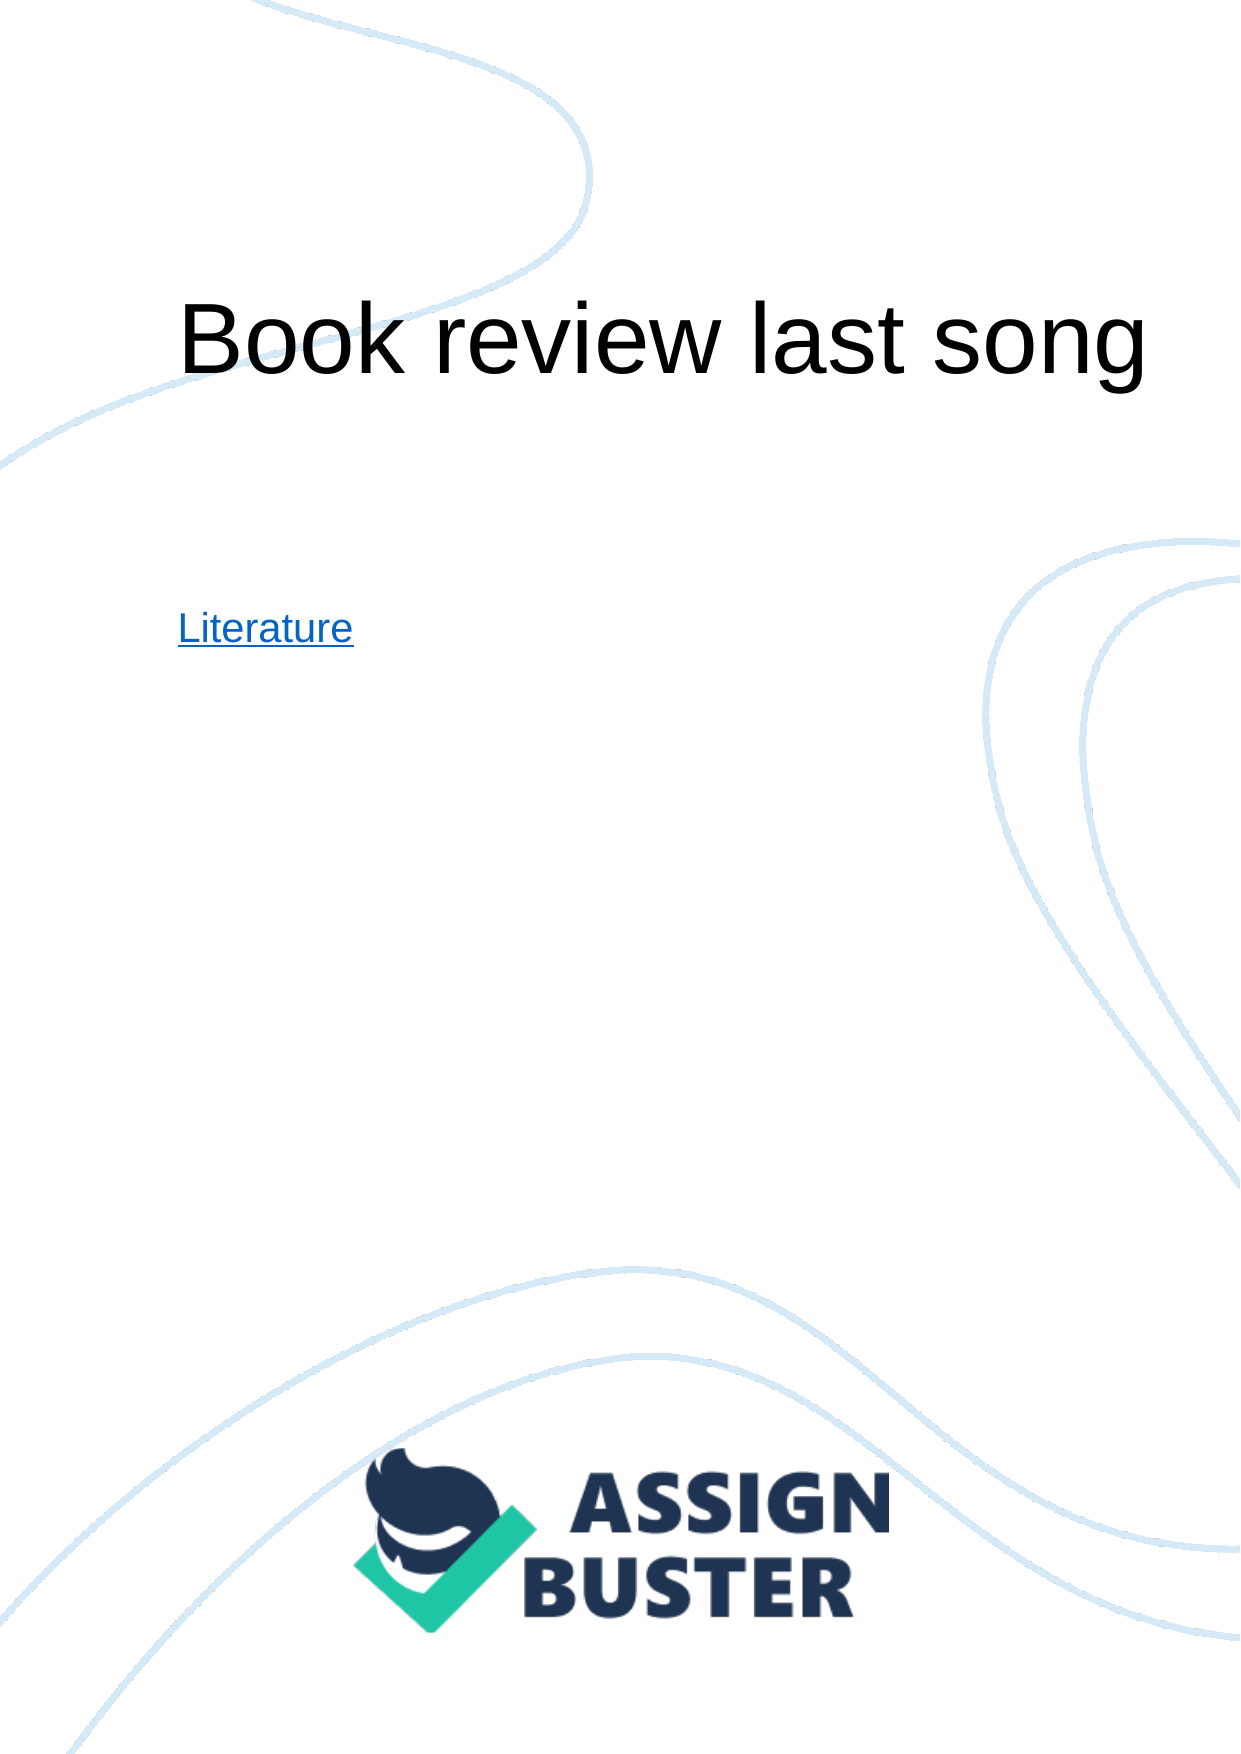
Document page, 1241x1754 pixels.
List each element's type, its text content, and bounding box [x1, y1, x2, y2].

picture [0, 0, 1241, 1754]
subtitle Book review last song [177, 279, 1152, 394]
text Literature [177, 604, 1152, 652]
